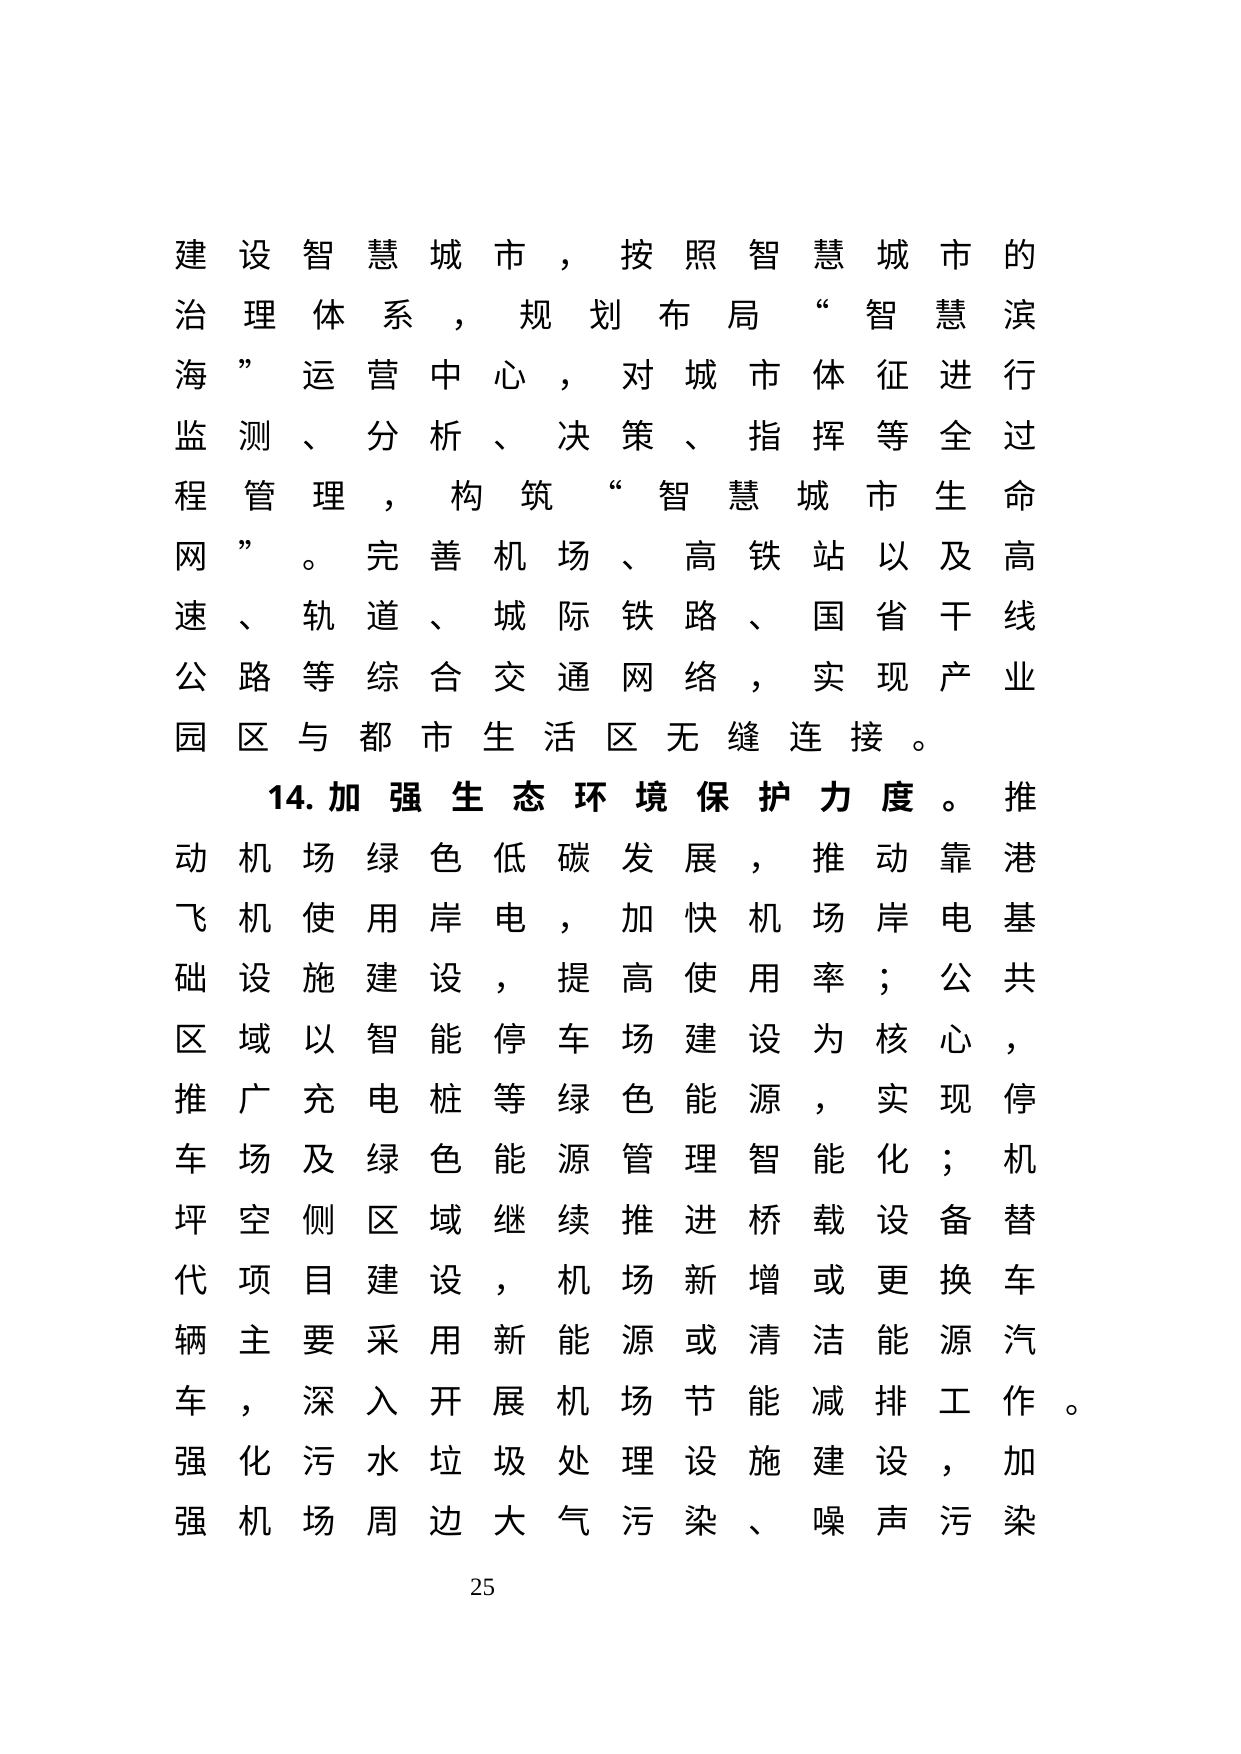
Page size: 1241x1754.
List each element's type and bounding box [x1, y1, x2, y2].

text [174, 222, 1066, 765]
text [174, 765, 1066, 1549]
